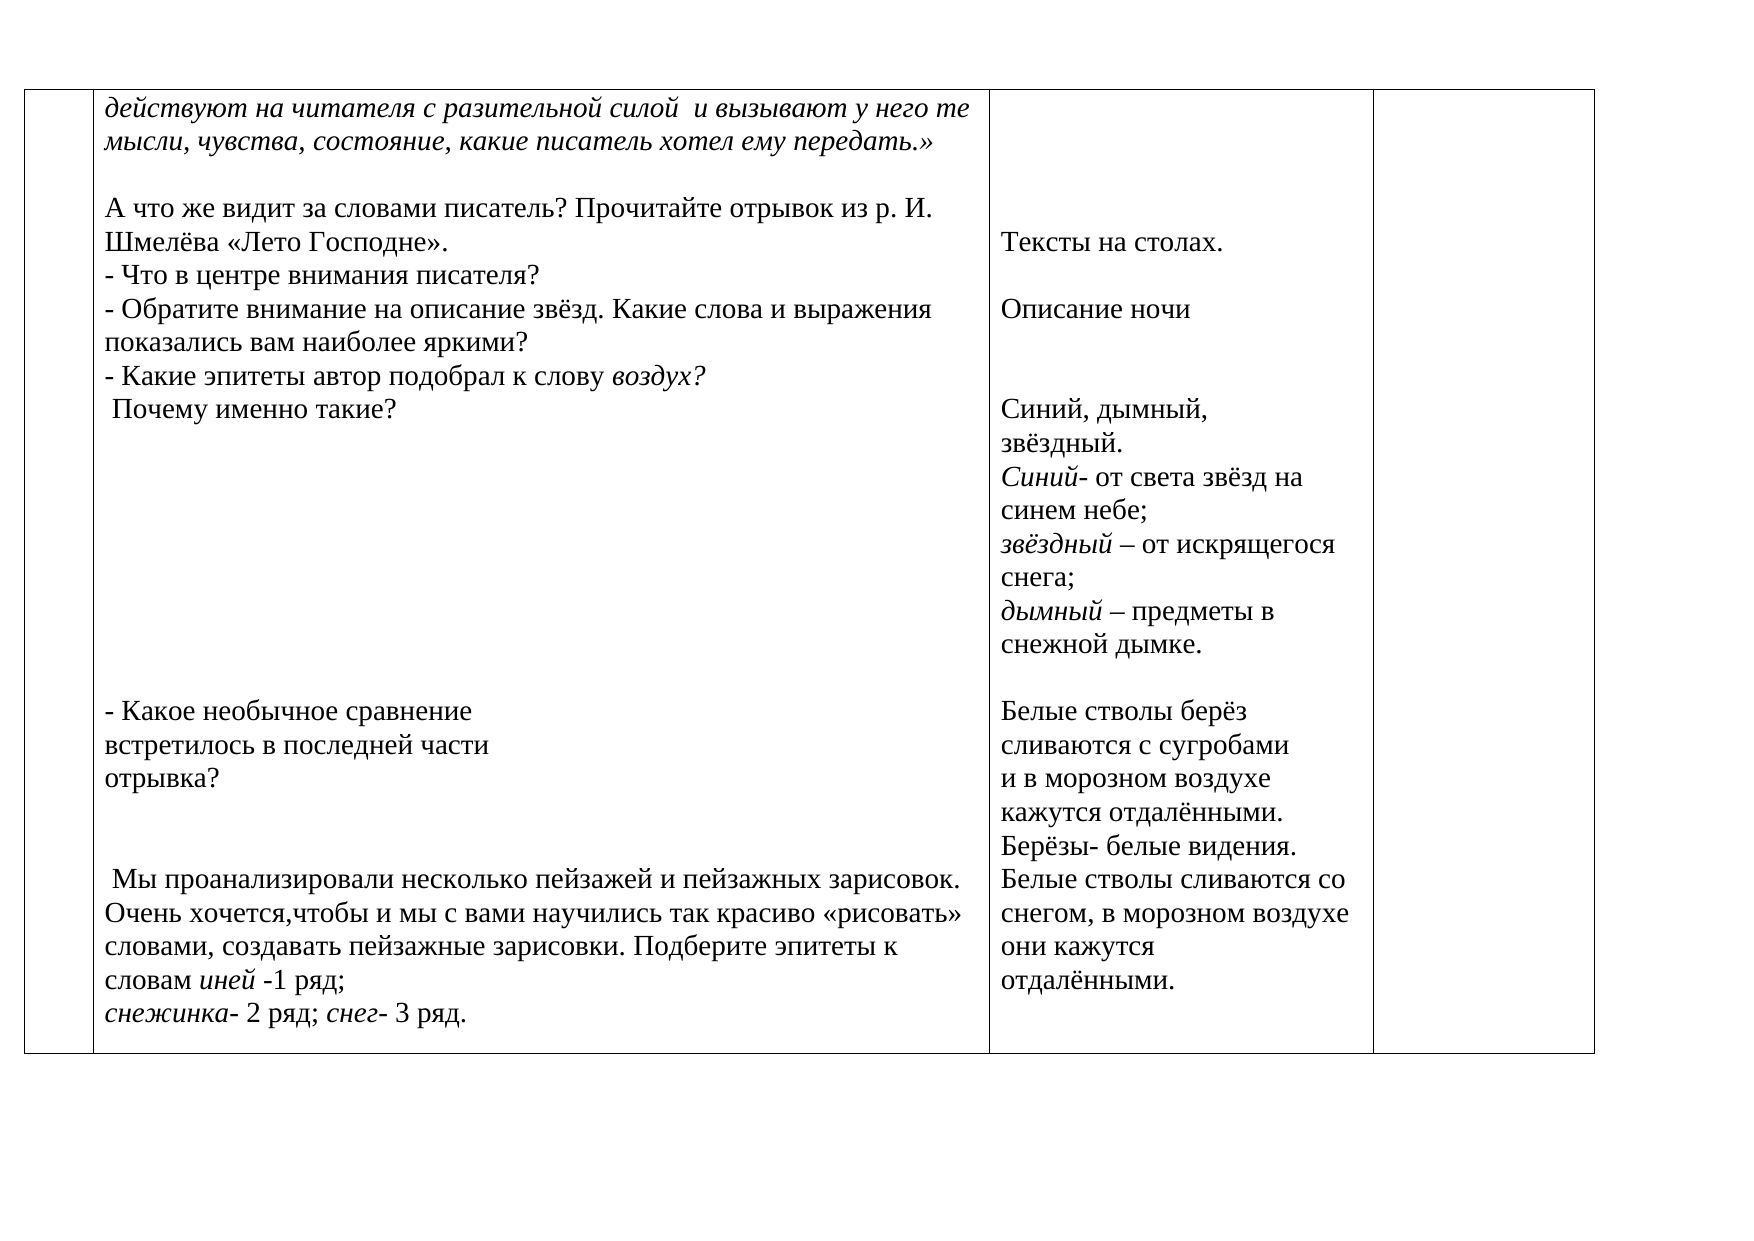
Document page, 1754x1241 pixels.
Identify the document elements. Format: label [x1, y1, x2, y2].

table_header [94, 90, 989, 1053]
table_header [1374, 90, 1594, 1053]
table_header [990, 90, 1373, 1053]
table_header [25, 90, 93, 1053]
